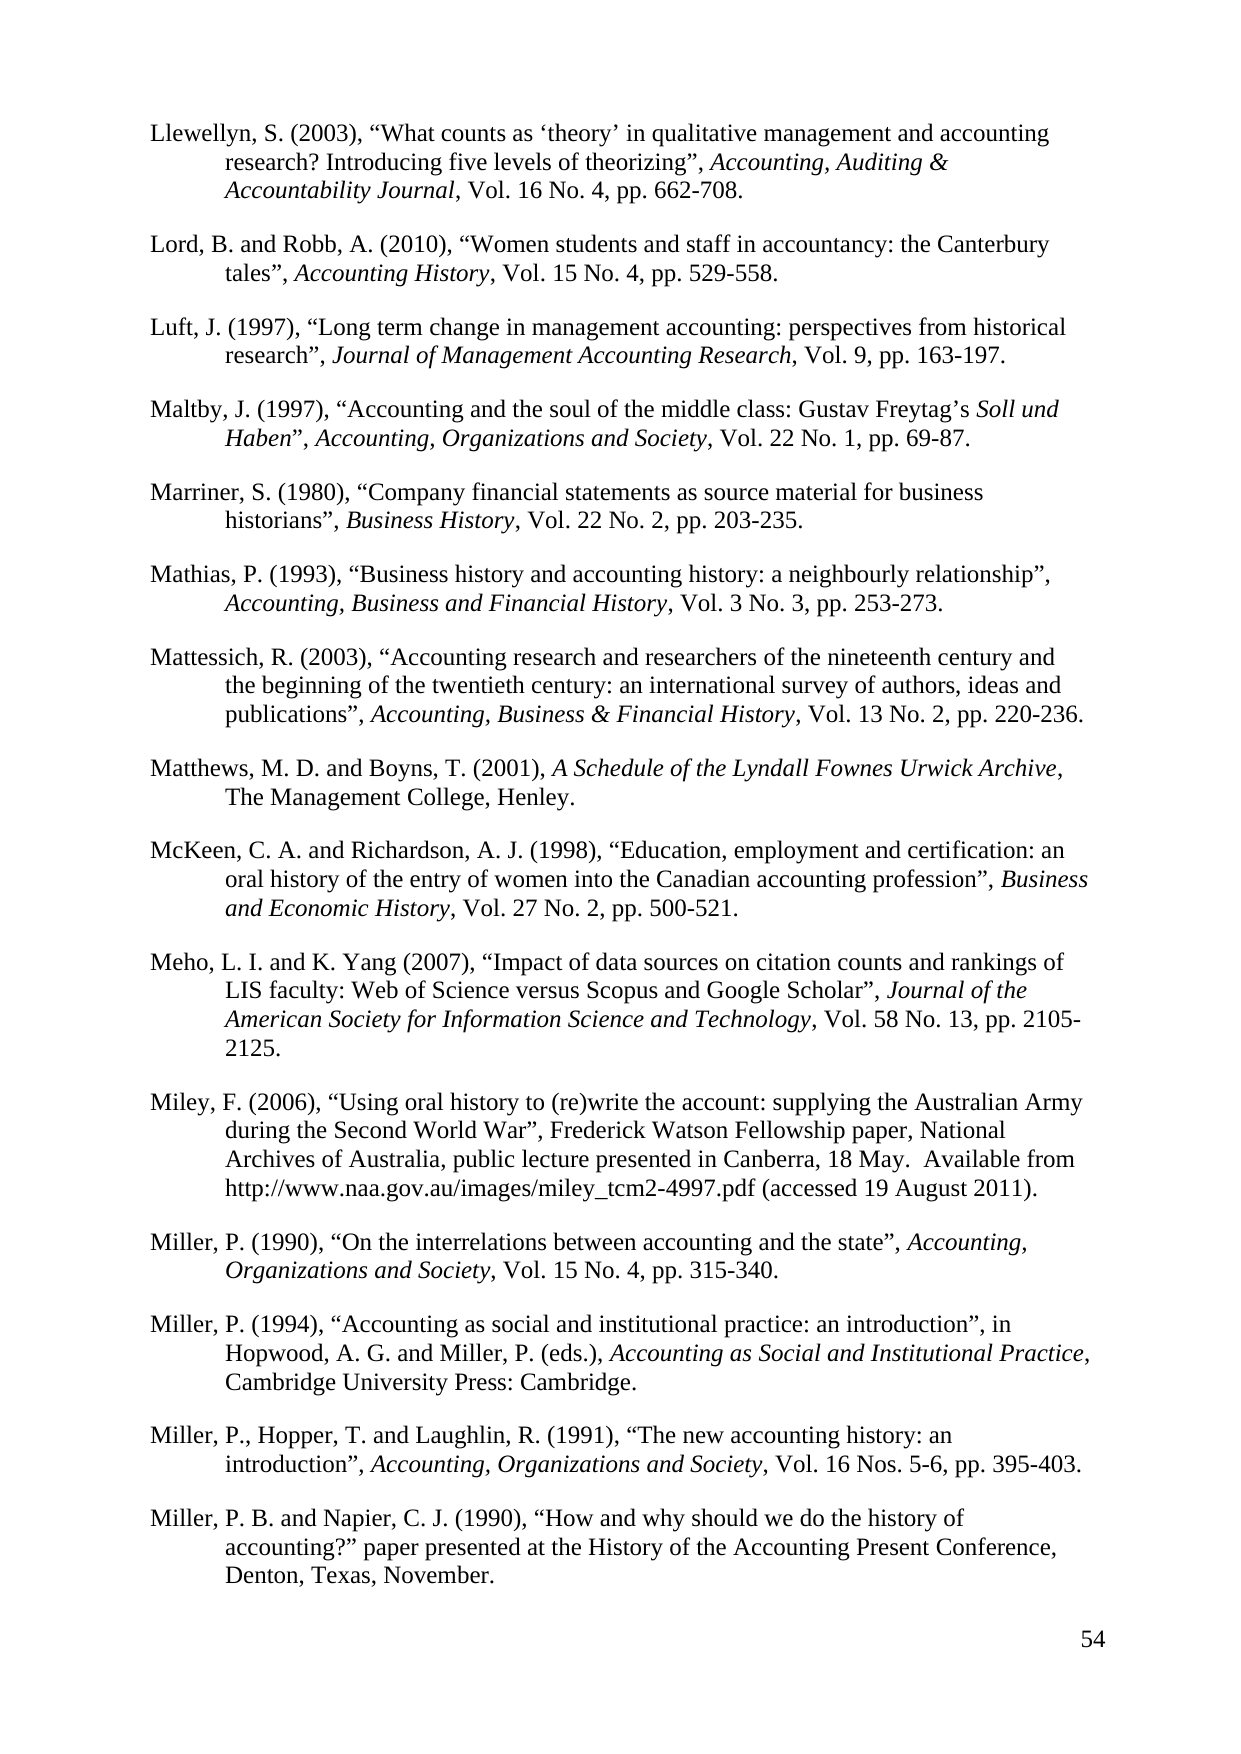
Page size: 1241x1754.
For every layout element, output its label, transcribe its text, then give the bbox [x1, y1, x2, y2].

text McKeen, C. A. and Richardson, A. J. (1998), “Education, employment and certification: an oral history of the entry of women into the Canadian accounting profession”, Business and Economic History, Vol. 27 No. 2, pp. 500-521. [150, 836, 1090, 922]
text Mathias, P. (1993), “Business history and accounting history: a neighbourly relationship”, Accounting, Business and Financial History, Vol. 3 No. 3, pp. 253-273. [150, 559, 1090, 617]
text Miley, F. (2006), “Using oral history to (re)write the account: supplying the Australian Army during the Second World War”, Frederick Watson Fellowship paper, National Archives of Australia, public lecture presented in , 18 May. Available from http://www.naa.gov.au/images/miley_tcm2-4997.pdf (accessed ). [150, 1087, 1090, 1202]
text Miller, P. B. and Napier, C. J. (1990), “How and why should we do the history of accounting?” paper presented at the History of the Accounting Present Conference, , November. [150, 1503, 1090, 1589]
text Matthews, M. D. and Boyns, T. (2001), A Schedule of the Lyndall Fownes Urwick Archive, The , . [150, 753, 1090, 811]
text Marriner, S. (1980), “Company financial statements as source material for business historians”, Business History, Vol. 22 No. 2, pp. 203-235. [150, 477, 1090, 534]
text Miller, P., Hopper, T. and Laughlin, R. (1991), “The new accounting history: an introduction”, Accounting, Organizations and Society, Vol. 16 Nos. 5-6, pp. 395-403. [150, 1421, 1090, 1478]
text Miller, P. (1994), “Accounting as social and institutional practice: an introduction”, in Hopwood, A. G. and Miller, P. (eds.), Accounting as Social and Institutional Practice, Cambridge University Press: . [150, 1309, 1090, 1396]
text Lord, B. and Robb, A. (2010), “Women students and staff in accountancy: the tales”, Accounting History, Vol. 15 No. 4, pp. 529-558. [150, 229, 1090, 287]
text Maltby, J. (1997), “Accounting and the soul of the middle class: Gustav Freytag’s Soll und Haben”, Accounting, Organizations and Society, Vol. 22 No. 1, pp. 69-87. [150, 394, 1090, 452]
text Llewellyn, S. (2003), “What counts as ‘theory’ in qualitative management and accounting research? Introducing five levels of theorizing”, Accounting, Auditing & Accountability Journal, Vol. 16 No. 4, pp. 662-708. [150, 118, 1090, 204]
text Miller, P. (1990), “On the interrelations between accounting and the state”, Accounting, Organizations and Society, Vol. 15 No. 4, pp. 315-340. [150, 1227, 1090, 1284]
text Mattessich, R. (2003), “Accounting research and researchers of the nineteenth century and the beginning of the twentieth century: an international survey of authors, ideas and publications”, Accounting, Business & Financial History, Vol. 13 No. 2, pp. 220-236. [150, 642, 1090, 728]
text Meho, L. I. and K. Yang (2007), “Impact of data sources on citation counts and rankings of LIS faculty: Web of Science versus Scopus and Google Scholar”, Journal of the American Society for Information Science and Technology, Vol. 58 No. 13, pp. 2105-2125. [150, 947, 1090, 1062]
text Luft, J. (1997), “Long term change in management accounting: perspectives from historical research”, Journal of Management Accounting Research, Vol. 9, pp. 163-197. [150, 312, 1090, 369]
